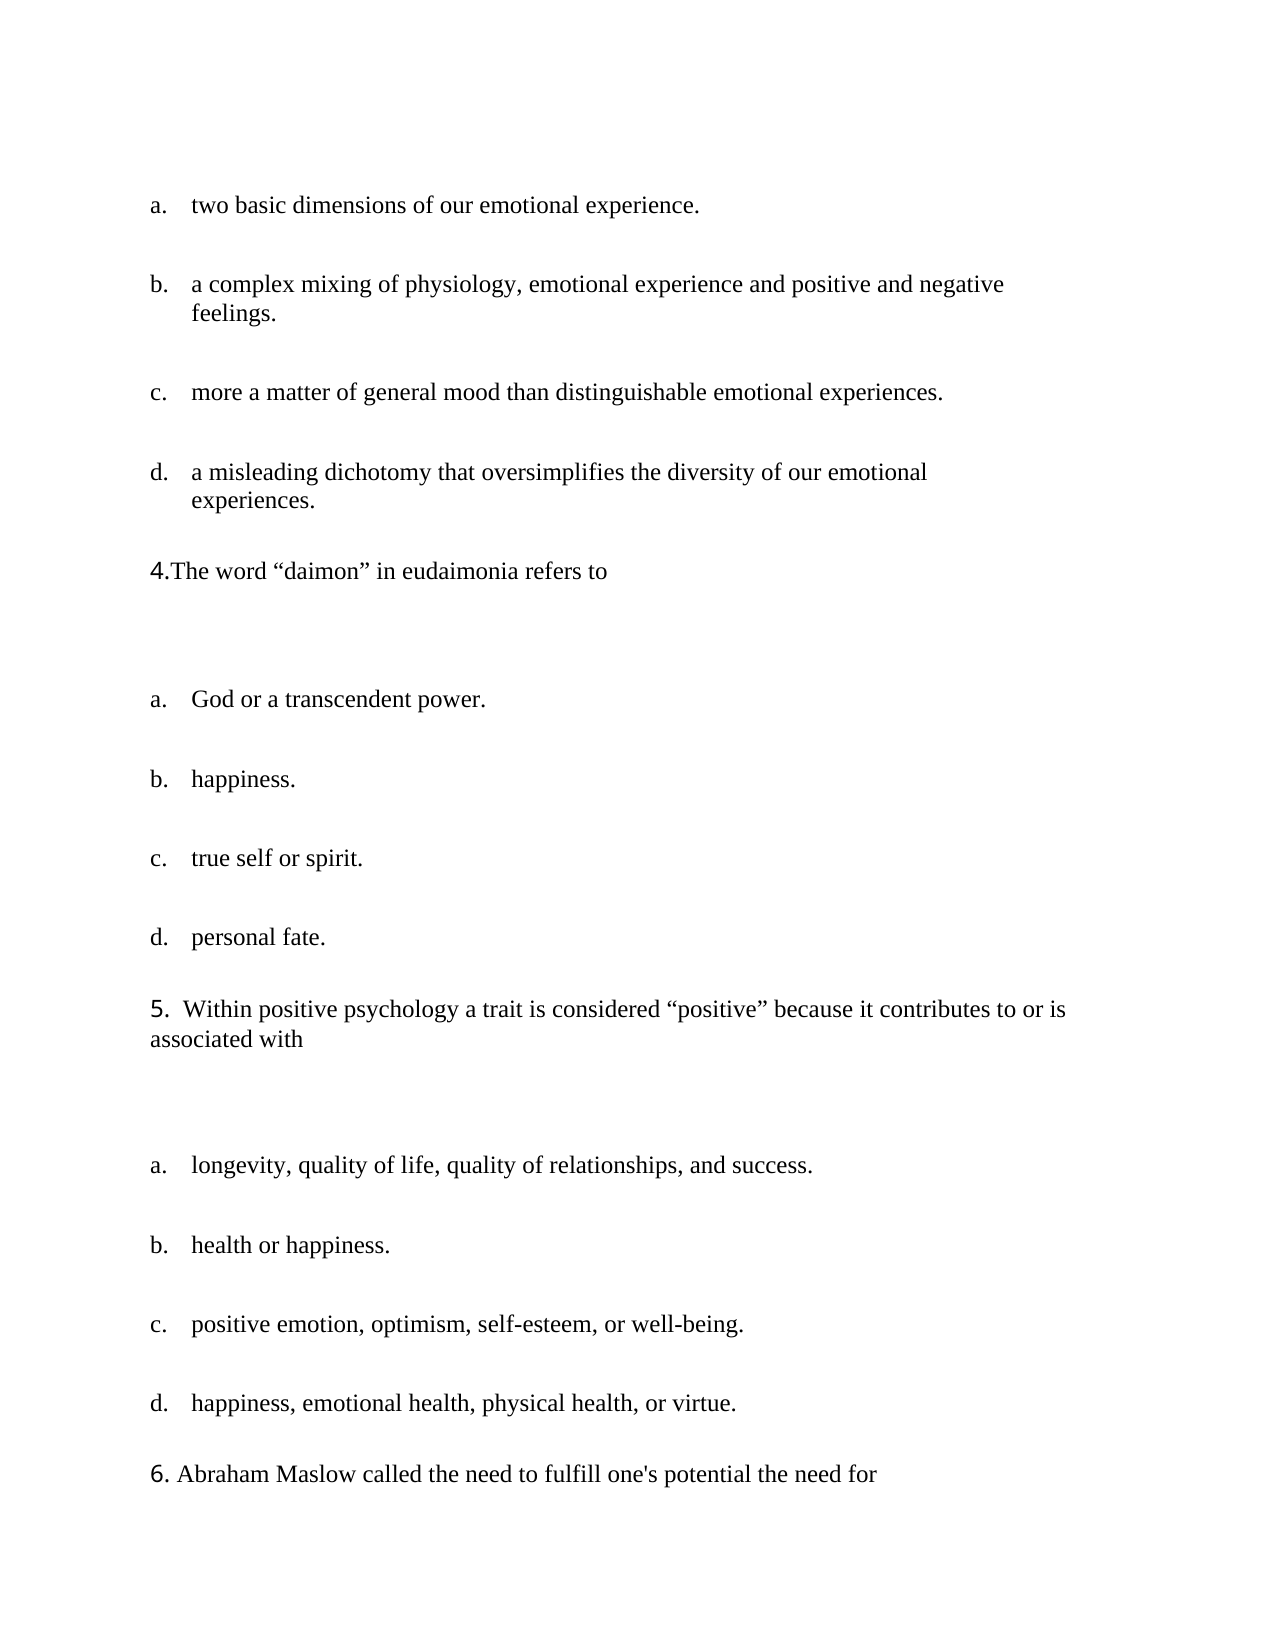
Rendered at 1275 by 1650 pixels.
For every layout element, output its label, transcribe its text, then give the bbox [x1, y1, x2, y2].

table_cell b. [139, 1190, 180, 1269]
table_cell true self or spirit. [180, 804, 1016, 883]
table_header a. [139, 150, 180, 229]
table_cell d. [139, 883, 180, 962]
table_cell positive emotion, optimism, self-esteem, or well-being. [180, 1269, 1016, 1349]
table_header a. [139, 645, 180, 724]
table_cell c. [139, 804, 180, 883]
table_cell c. [139, 338, 180, 417]
text 4.The word “daimon” in eudaimonia refers to [150, 554, 1125, 587]
table_header longevity, quality of life, quality of relationships, and success. [180, 1111, 1016, 1190]
table_header two basic dimensions of our emotional experience. [180, 150, 1016, 229]
text 6. Abraham Maslow called the need to fulfill one's potential the need for [150, 1457, 1125, 1490]
table_cell d. [139, 1349, 180, 1428]
table_cell a misleading dichotomy that oversimplifies the diversity of our emotional experiences. [180, 417, 1016, 525]
table_cell more a matter of general mood than distinguishable emotional experiences. [180, 338, 1016, 417]
table_cell happiness, emotional health, physical health, or virtue. [180, 1349, 1016, 1428]
table_header a. [139, 1111, 180, 1190]
text 5. Within positive psychology a trait is considered “positive” because it contributes to or is associated with [150, 991, 1125, 1053]
table_cell personal fate. [180, 883, 1016, 962]
table_cell c. [139, 1269, 180, 1349]
table_header God or a transcendent power. [180, 645, 1016, 724]
table_cell d. [139, 417, 180, 525]
table_cell health or happiness. [180, 1190, 1016, 1269]
table_cell happiness. [180, 724, 1016, 803]
table_cell a complex mixing of physiology, emotional experience and positive and negative feelings. [180, 229, 1016, 337]
table_cell b. [139, 229, 180, 337]
table_cell b. [139, 724, 180, 803]
